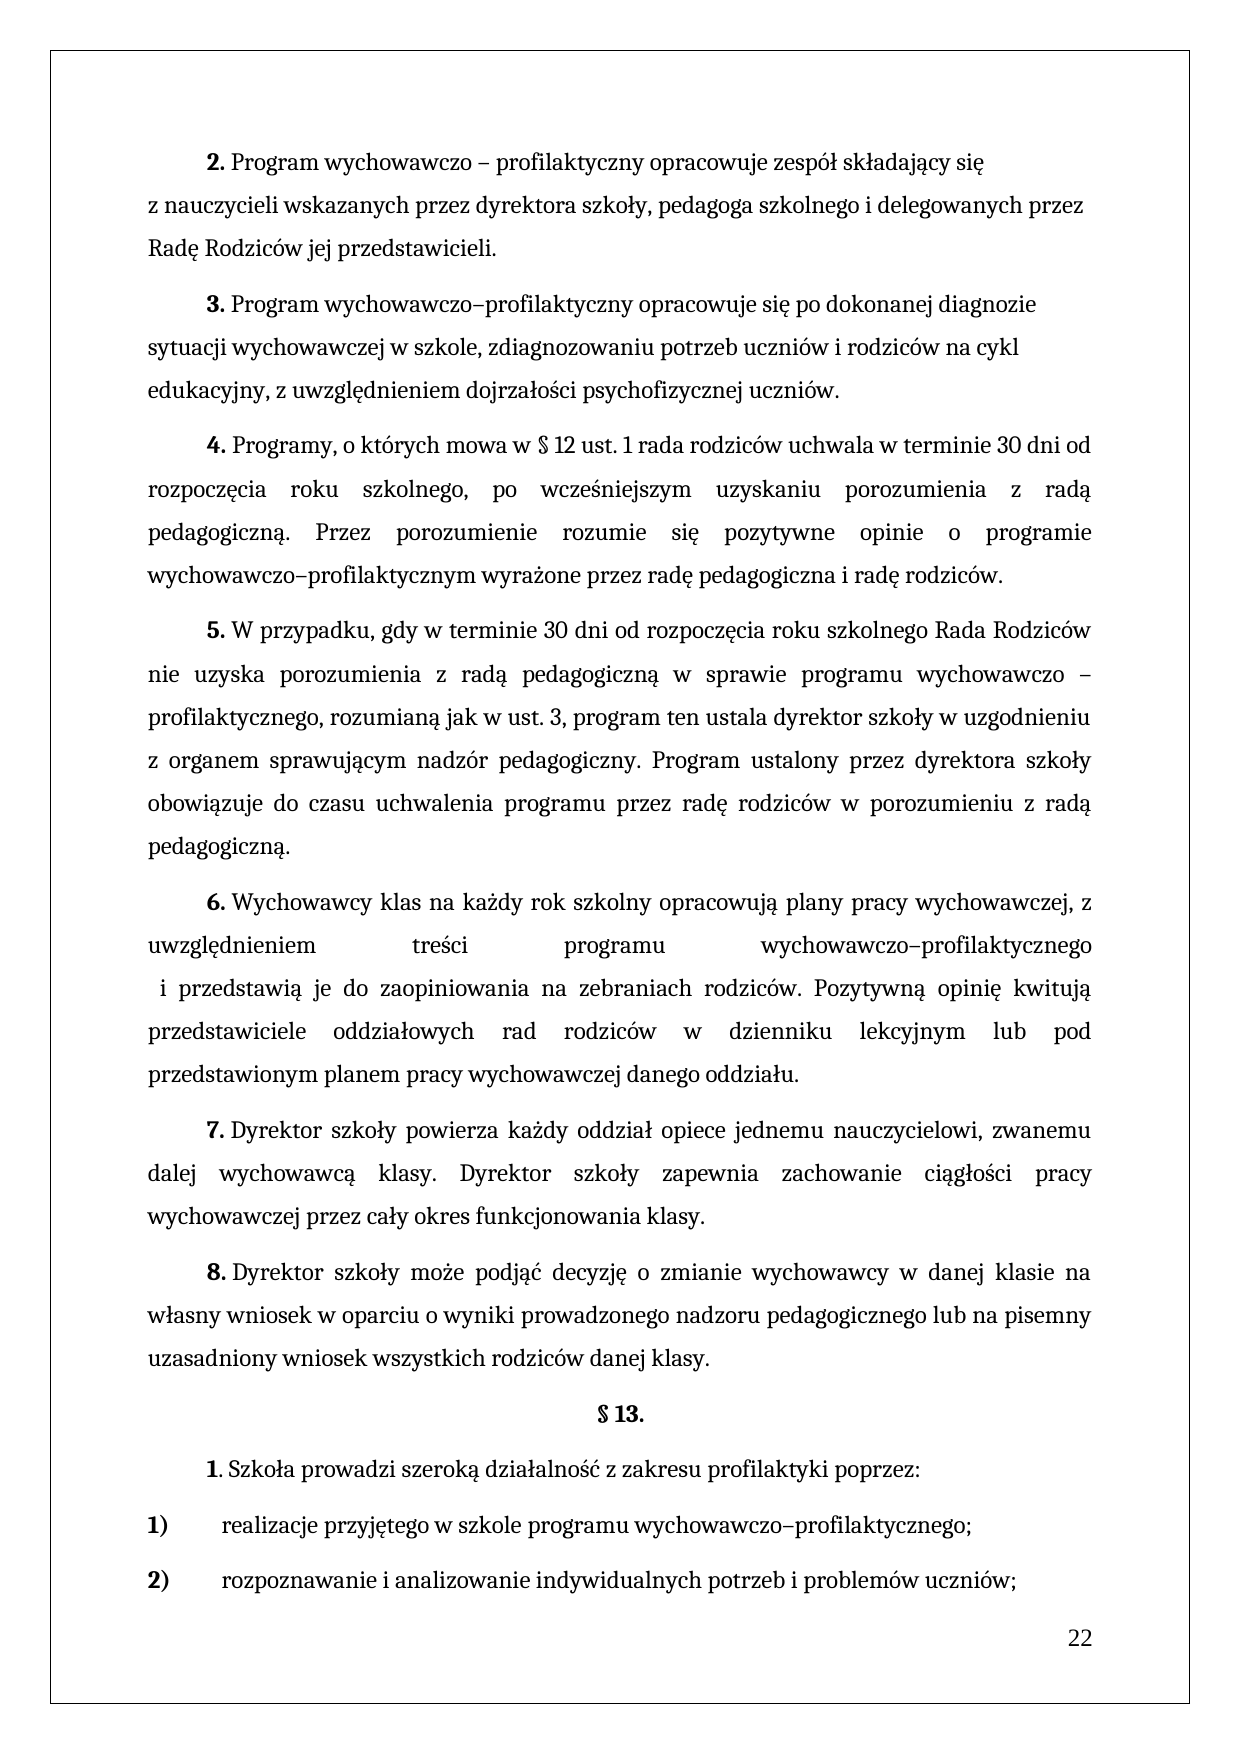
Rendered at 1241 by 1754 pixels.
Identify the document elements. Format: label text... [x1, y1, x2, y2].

text 3. Program wychowawczo–profilaktyczny opracowuje się po dokonanej diagnozie sytuacji wychowawczej w szkole, zdiagnozowaniu potrzeb uczniów i rodziców na cykl edukacyjny, z uwzględnieniem dojrzałości psychofizycznej uczniów. [148, 289, 1093, 404]
text § 13. [148, 1399, 1093, 1428]
list Dyrektor szkoły powierza każdy oddział opiece jednemu nauczycielowi, zwanemu dalej wychowawcą klasy. Dyrektor szkoły zapewnia zachowanie ciągłości pracy wychowawczej przez cały okres funkcjonowania klasy. [148, 1116, 1093, 1231]
list rozpoznawanie i analizowanie indywidualnych potrzeb i problemów uczniów; [148, 1566, 1093, 1595]
list Programy, o których mowa w § 12 ust. 1 rada rodziców uchwala w terminie 30 dni od rozpoczęcia roku szkolnego, po wcześniejszym uzyskaniu porozumienia z radą pedagogiczną. Przez porozumienie rozumie się pozytywne opinie o programie wychowawczo–profilaktycznym wyrażone przez radę pedagogiczna i radę rodziców. [148, 431, 1093, 589]
list realizacje przyjętego w szkole programu wychowawczo–profilaktycznego; [148, 1511, 1093, 1539]
list Wychowawcy klas na każdy rok szkolny opracowują plany pracy wychowawczej, z uwzględnieniem treści programu wychowawczo–profilaktycznego i przedstawią je do zaopiniowania na zebraniach rodziców. Pozytywną opinię kwitują przedstawiciele oddziałowych rad rodziców w dzienniku lekcyjnym lub pod przedstawionym planem pracy wychowawczej danego oddziału. [148, 888, 1093, 1089]
text 1. Szkoła prowadzi szeroką działalność z zakresu profilaktyki poprzez: [148, 1455, 1093, 1484]
text 2. Program wychowawczo – profilaktyczny opracowuje zespół składający się z nauczycieli wskazanych przez dyrektora szkoły, pedagoga szkolnego i delegowanych przez Radę Rodziców jej przedstawicieli. [148, 148, 1093, 263]
list W przypadku, gdy w terminie 30 dni od rozpoczęcia roku szkolnego Rada Rodziców nie uzyska porozumienia z radą pedagogiczną w sprawie programu wychowawczo –profilaktycznego, rozumianą jak w ust. 3, program ten ustala dyrektor szkoły w uzgodnieniu z organem sprawującym nadzór pedagogiczny. Program ustalony przez dyrektora szkoły obowiązuje do czasu uchwalenia programu przez radę rodziców w porozumieniu z radą pedagogiczną. [148, 616, 1093, 861]
list Dyrektor szkoły może podjąć decyzję o zmianie wychowawcy w danej klasie na własny wniosek w oparciu o wyniki prowadzonego nadzoru pedagogicznego lub na pisemny uzasadniony wniosek wszystkich rodziców danej klasy. [148, 1258, 1093, 1373]
